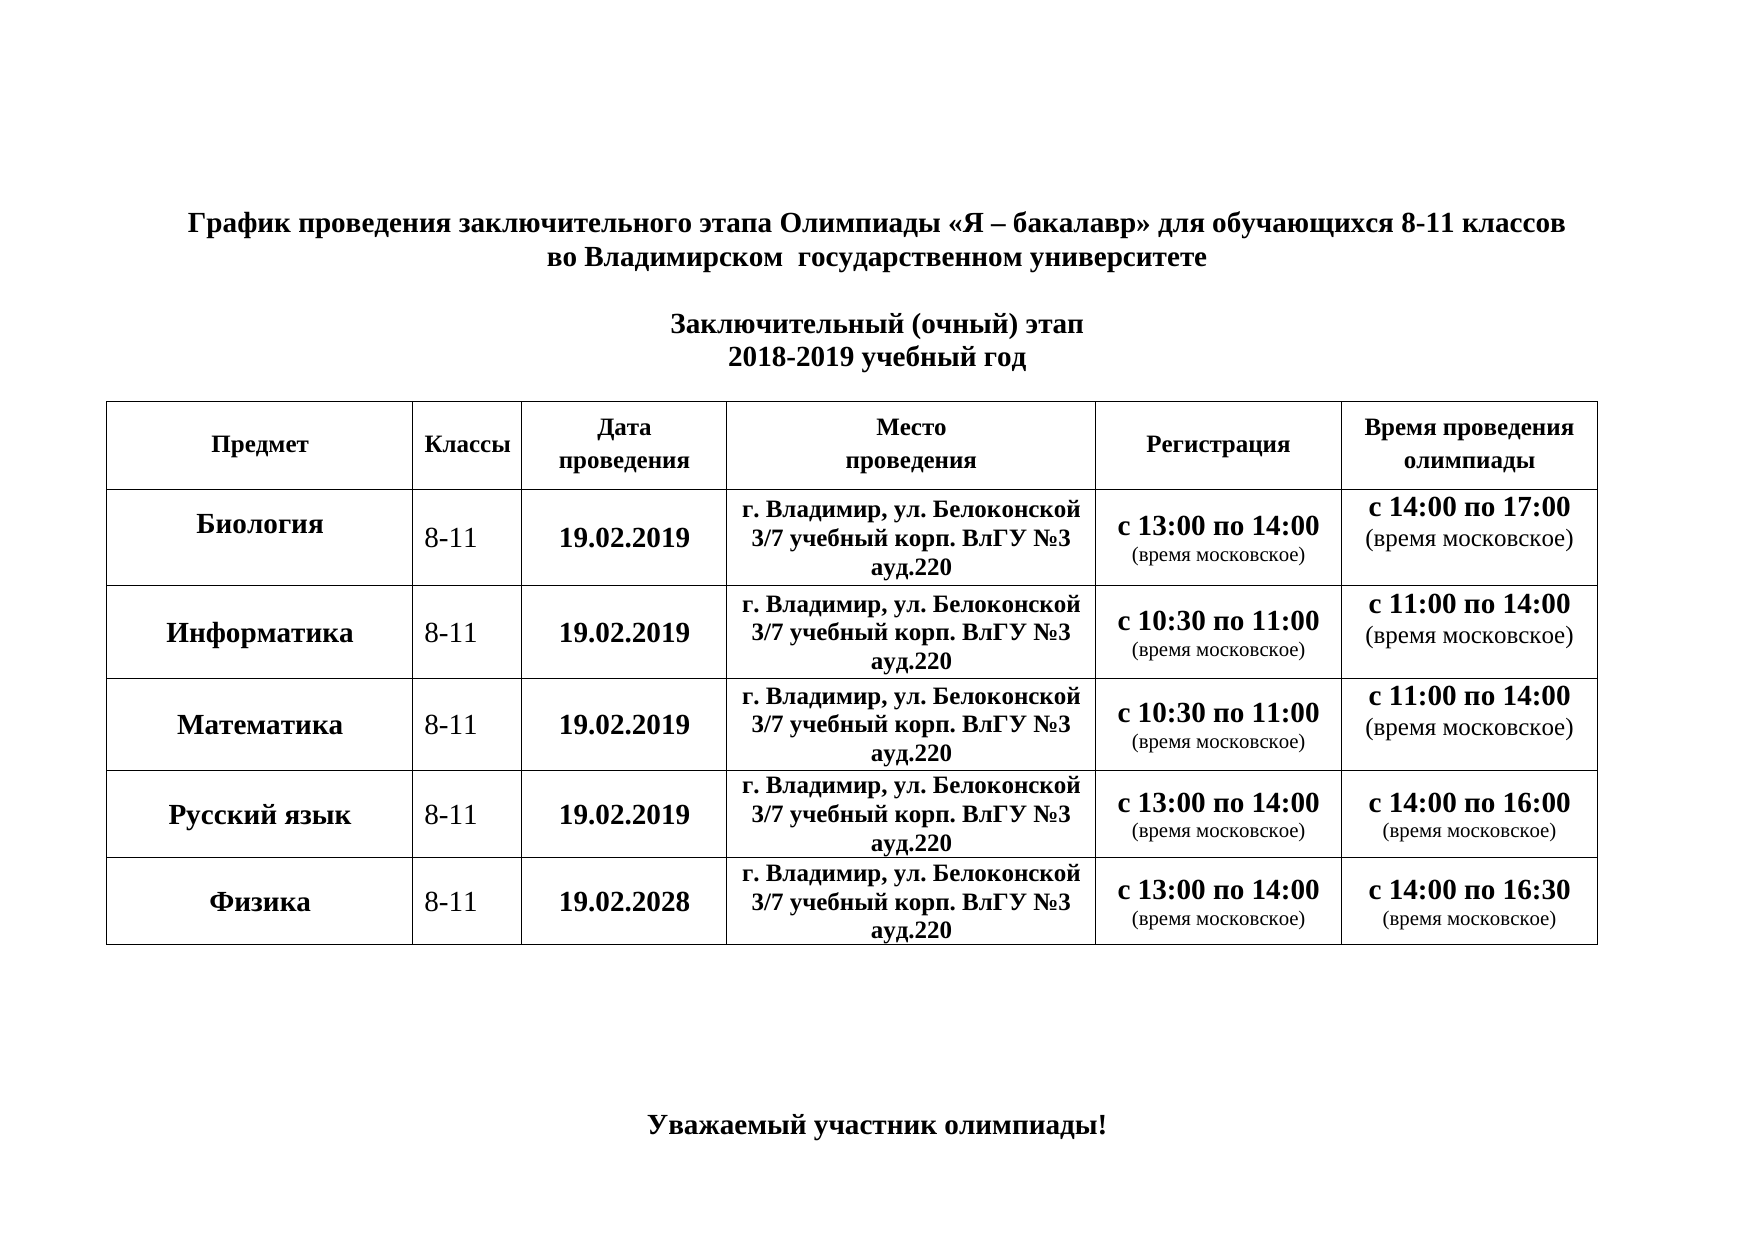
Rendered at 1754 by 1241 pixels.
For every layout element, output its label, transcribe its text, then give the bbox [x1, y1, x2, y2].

table_cell с 13:00 по 14:00 (время московское) [1096, 490, 1341, 585]
table_cell 8-11 [413, 858, 521, 944]
text Уважаемый участник олимпиады! [118, 1107, 1636, 1141]
table_cell с 14:00 по 17:00 (время московское) [1342, 490, 1597, 585]
table_cell с 13:00 по 14:00 (время московское) [1096, 771, 1341, 857]
table_cell 19.02.2019 [522, 679, 726, 769]
text во Владимирском государственном университете [118, 239, 1636, 272]
table_cell с 11:00 по 14:00 (время московское) [1342, 679, 1597, 769]
table_cell 19.02.2028 [522, 858, 726, 944]
table_cell 8-11 [413, 586, 521, 677]
table_cell 19.02.2019 [522, 771, 726, 857]
table_header Место проведения [727, 402, 1095, 488]
table_cell Русский язык [107, 771, 412, 857]
table_cell 8-11 [413, 490, 521, 585]
table_cell Физика [107, 858, 412, 944]
table_cell 19.02.2019 [522, 586, 726, 677]
table_cell с 14:00 по 16:30 (время московское) [1342, 858, 1597, 944]
table_cell Информатика [107, 586, 412, 677]
text График проведения заключительного этапа Олимпиады «Я – бакалавр» для обучающихся 8-11 классов [118, 205, 1636, 239]
table_header Время проведения олимпиады [1342, 402, 1597, 488]
table_cell г. Владимир, ул. Белоконской 3/7 учебный корп. ВлГУ №3 ауд.220 [727, 771, 1095, 857]
table_cell 8-11 [413, 771, 521, 857]
table_cell 19.02.2019 [522, 490, 726, 585]
table_cell Биология [107, 490, 412, 585]
table_cell с 13:00 по 14:00 (время московское) [1096, 858, 1341, 944]
table_cell с 10:30 по 11:00 (время московское) [1096, 679, 1341, 769]
table_header Предмет [107, 402, 412, 488]
text 2018-2019 учебный год [118, 339, 1636, 373]
table_header Классы [413, 402, 521, 488]
table_cell г. Владимир, ул. Белоконской 3/7 учебный корп. ВлГУ №3 ауд.220 [727, 490, 1095, 585]
table_cell г. Владимир, ул. Белоконской 3/7 учебный корп. ВлГУ №3 ауд.220 [727, 679, 1095, 769]
text Заключительный (очный) этап [118, 306, 1636, 339]
table_cell с 14:00 по 16:00 (время московское) [1342, 771, 1597, 857]
table_header Дата проведения [522, 402, 726, 488]
table_cell 8-11 [413, 679, 521, 769]
table_cell Математика [107, 679, 412, 769]
table_cell г. Владимир, ул. Белоконской 3/7 учебный корп. ВлГУ №3 ауд.220 [727, 586, 1095, 677]
table_cell с 11:00 по 14:00 (время московское) [1342, 586, 1597, 677]
table_header Регистрация [1096, 402, 1341, 488]
table_cell г. Владимир, ул. Белоконской 3/7 учебный корп. ВлГУ №3 ауд.220 [727, 858, 1095, 944]
table_cell с 10:30 по 11:00 (время московское) [1096, 586, 1341, 677]
